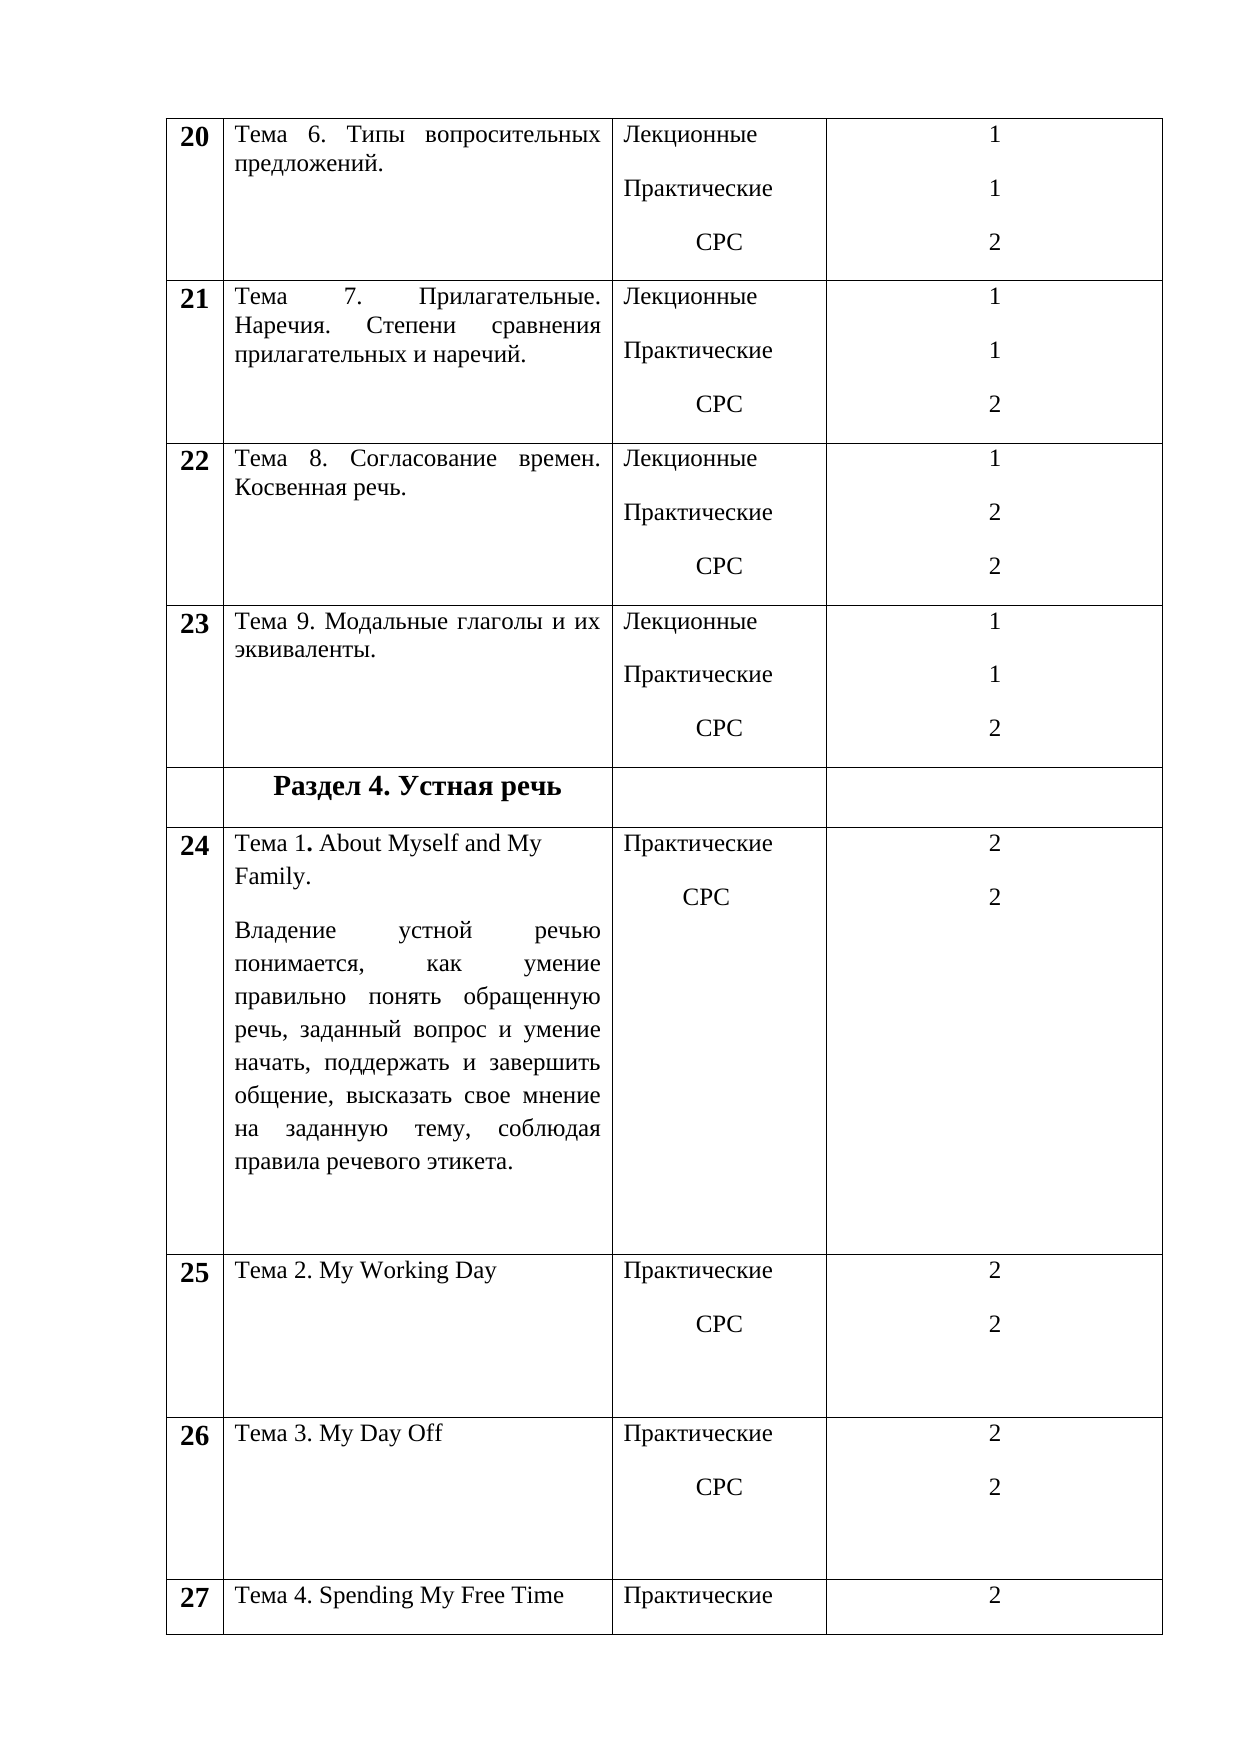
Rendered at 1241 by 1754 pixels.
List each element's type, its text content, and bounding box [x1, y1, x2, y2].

table_cell Лекционные Практические СРС [613, 606, 826, 767]
table_cell 23 [167, 606, 223, 767]
table_cell 24 [167, 828, 223, 1254]
table_cell 2 2 [827, 828, 1162, 1254]
table_cell Раздел 4. Устная речь [224, 768, 612, 827]
table_cell Тема 1. About Myself and My Family. Владение устной речью понимается, как умение правильно понять обращенную речь, заданный вопрос и умение начать, поддержать и завершить общение, высказать свое мнение на заданную тему, соблюдая правила речевого этикета. [224, 828, 612, 1254]
table_cell Тема 7. Прилагательные. Наречия. Степени сравнения прилагательных и наречий. [224, 281, 612, 442]
table_cell 1 1 2 [827, 606, 1162, 767]
table_cell 20 [167, 119, 223, 280]
table_cell Практические СРС [613, 828, 826, 1254]
table_cell [827, 768, 1162, 827]
table_cell Практические СРС [613, 1580, 826, 1634]
table_cell Лекционные Практические СРС [613, 281, 826, 442]
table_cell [224, 1580, 612, 1634]
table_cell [613, 119, 826, 280]
table_cell 25 [167, 1255, 223, 1417]
table_cell 1 1 2 [827, 281, 1162, 442]
table_cell 2 2 [827, 1580, 1162, 1634]
table_cell Тема 8. Согласование времен. Косвенная речь. [224, 444, 612, 605]
table_cell Практические СРС [613, 1418, 826, 1579]
table_cell 26 [167, 1418, 223, 1579]
table_cell Тема 6. Типы вопросительных предложений. [224, 119, 612, 280]
table_cell 1 1 2 [827, 119, 1162, 280]
table_cell 27 [167, 1580, 223, 1634]
table_cell [613, 768, 826, 827]
table_cell [167, 768, 223, 827]
table_cell 22 [167, 444, 223, 605]
table_cell Тема 2. My Working Day [224, 1255, 612, 1417]
table_cell 2 2 [827, 1418, 1162, 1579]
table_cell 2 2 [827, 1255, 1162, 1417]
table_cell 1 2 2 [827, 444, 1162, 605]
table_cell Лекционные Практические СРС [613, 444, 826, 605]
table_cell Тема 9. Модальные глаголы и их эквиваленты. [224, 606, 612, 767]
table_cell Практические СРС [613, 1255, 826, 1417]
table_cell 21 [167, 281, 223, 442]
table_cell Тема 3. My Day Off [224, 1418, 612, 1579]
